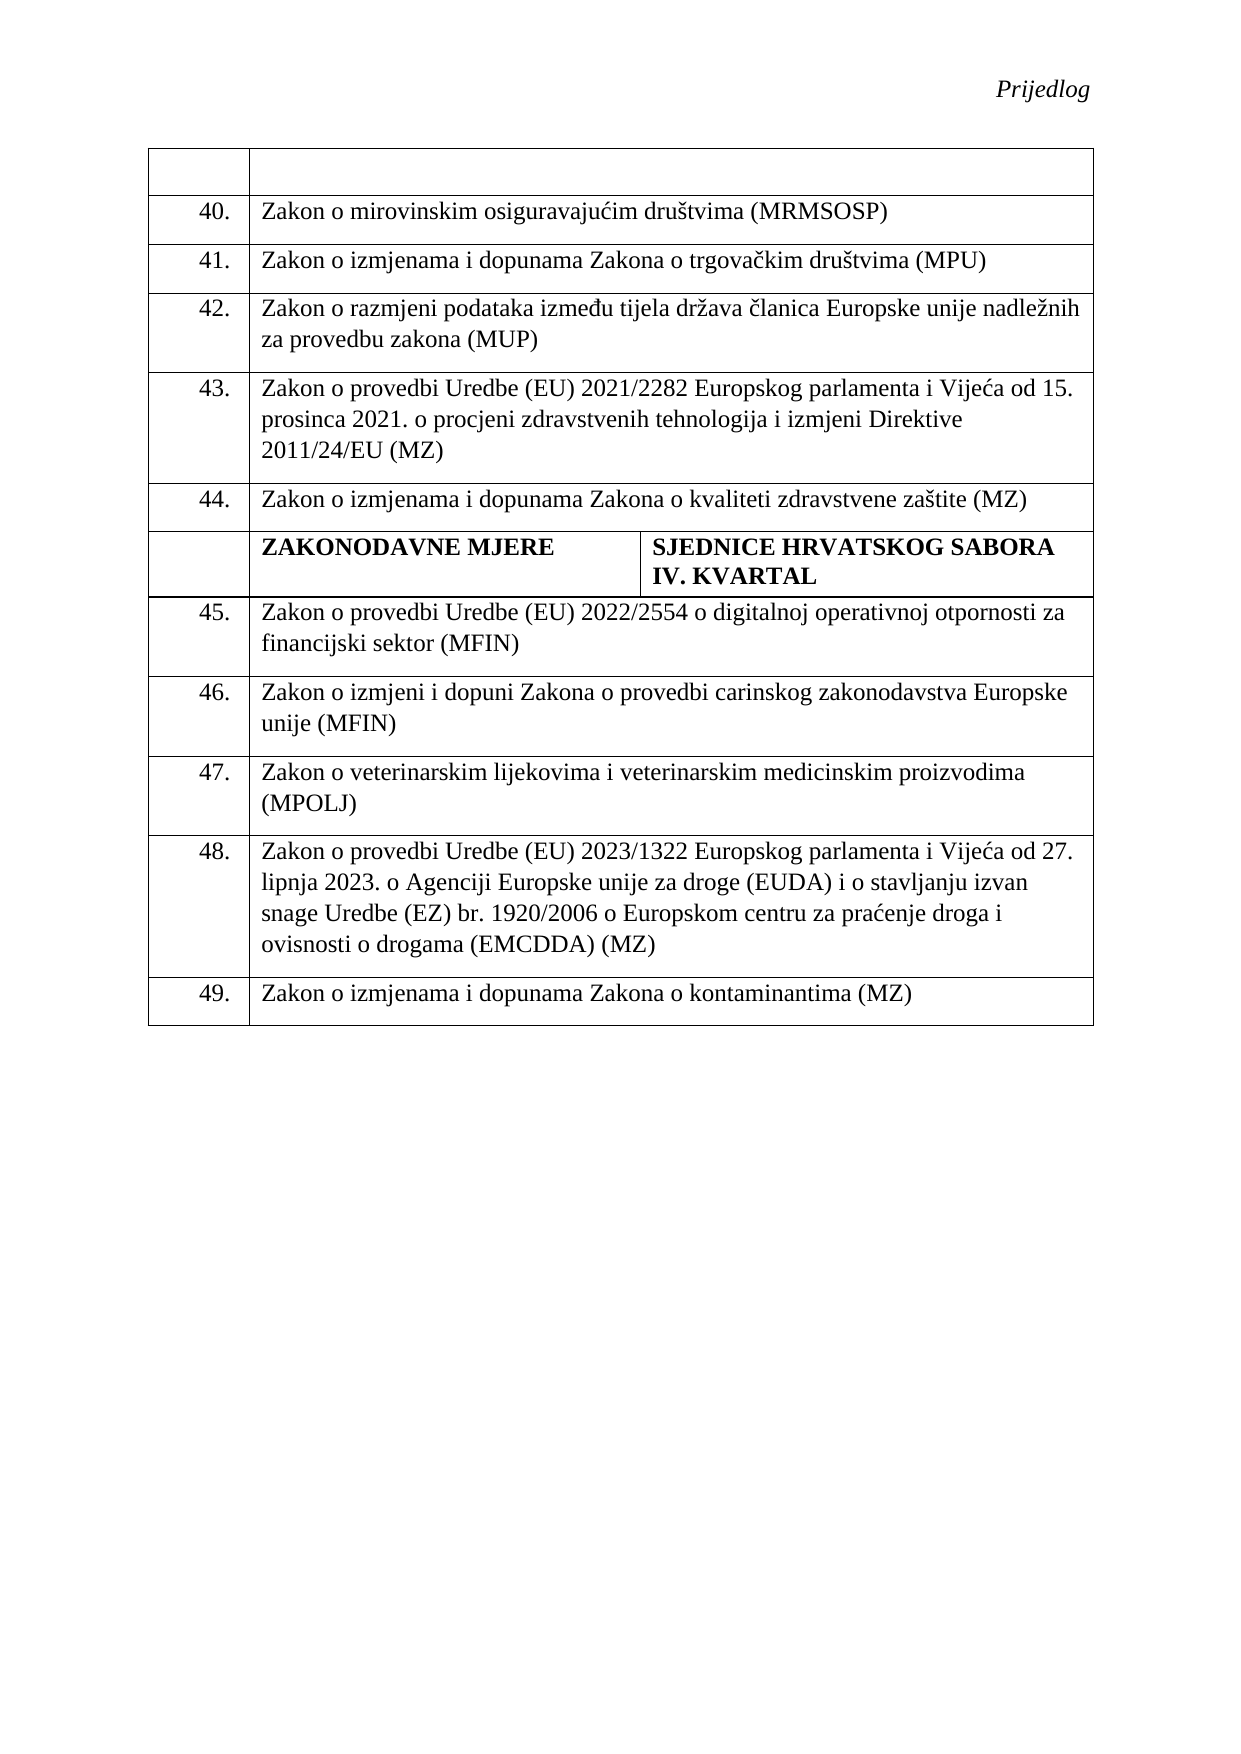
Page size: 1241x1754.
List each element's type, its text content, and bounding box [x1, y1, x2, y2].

table_cell [149, 373, 249, 483]
table_cell [149, 149, 249, 195]
table_cell [149, 978, 249, 1025]
table_cell Zakon o mirovinskim osiguravajućim društvima (MRMSOSP) [250, 196, 1093, 244]
table_cell [149, 294, 249, 372]
table_cell SJEDNICE HRVATSKOG SABORA IV. KVARTAL [641, 532, 1093, 596]
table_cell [250, 149, 1093, 195]
table_cell Zakon o veterinarskim lijekovima i veterinarskim medicinskim proizvodima (MPOLJ) [250, 757, 1093, 835]
table_cell Zakon o izmjenama i dopunama Zakona o trgovačkim društvima (MPU) [250, 245, 1093, 292]
table_cell [149, 677, 249, 756]
table_cell Zakon o izmjeni i dopuni Zakona o provedbi carinskog zakonodavstva Europske unije (MFIN) [250, 677, 1093, 756]
table_cell [149, 532, 249, 596]
table_cell [149, 245, 249, 292]
table_cell Zakon o provedbi Uredbe (EU) 2023/1322 Europskog parlamenta i Vijeća od 27. lipnja 2023. o Agenciji Europske unije za droge (EUDA) i o stavljanju izvan snage Uredbe (EZ) br. 1920/2006 o Europskom centru za praćenje droga i ovisnosti o drogama (EMCDDA) (MZ) [250, 836, 1093, 977]
table_cell Zakon o izmjenama i dopunama Zakona o kvaliteti zdravstvene zaštite (MZ) [250, 484, 1093, 531]
table_cell [149, 757, 249, 835]
table_cell [149, 484, 249, 531]
table_cell Zakon o izmjenama i dopunama Zakona o kontaminantima (MZ) [250, 978, 1093, 1025]
table_cell Zakon o razmjeni podataka između tijela država članica Europske unije nadležnih za provedbu zakona (MUP) [250, 294, 1093, 372]
table_cell [149, 836, 249, 977]
table_cell ZAKONODAVNE MJERE [250, 532, 640, 596]
table_cell Zakon o provedbi Uredbe (EU) 2021/2282 Europskog parlamenta i Vijeća od 15. prosinca 2021. o procjeni zdravstvenih tehnologija i izmjeni Direktive 2011/24/EU (MZ) [250, 373, 1093, 483]
table_cell Zakon o provedbi Uredbe (EU) 2022/2554 o digitalnoj operativnoj otpornosti za financijski sektor (MFIN) [250, 598, 1093, 676]
table_cell [149, 598, 249, 676]
table_cell [149, 196, 249, 244]
